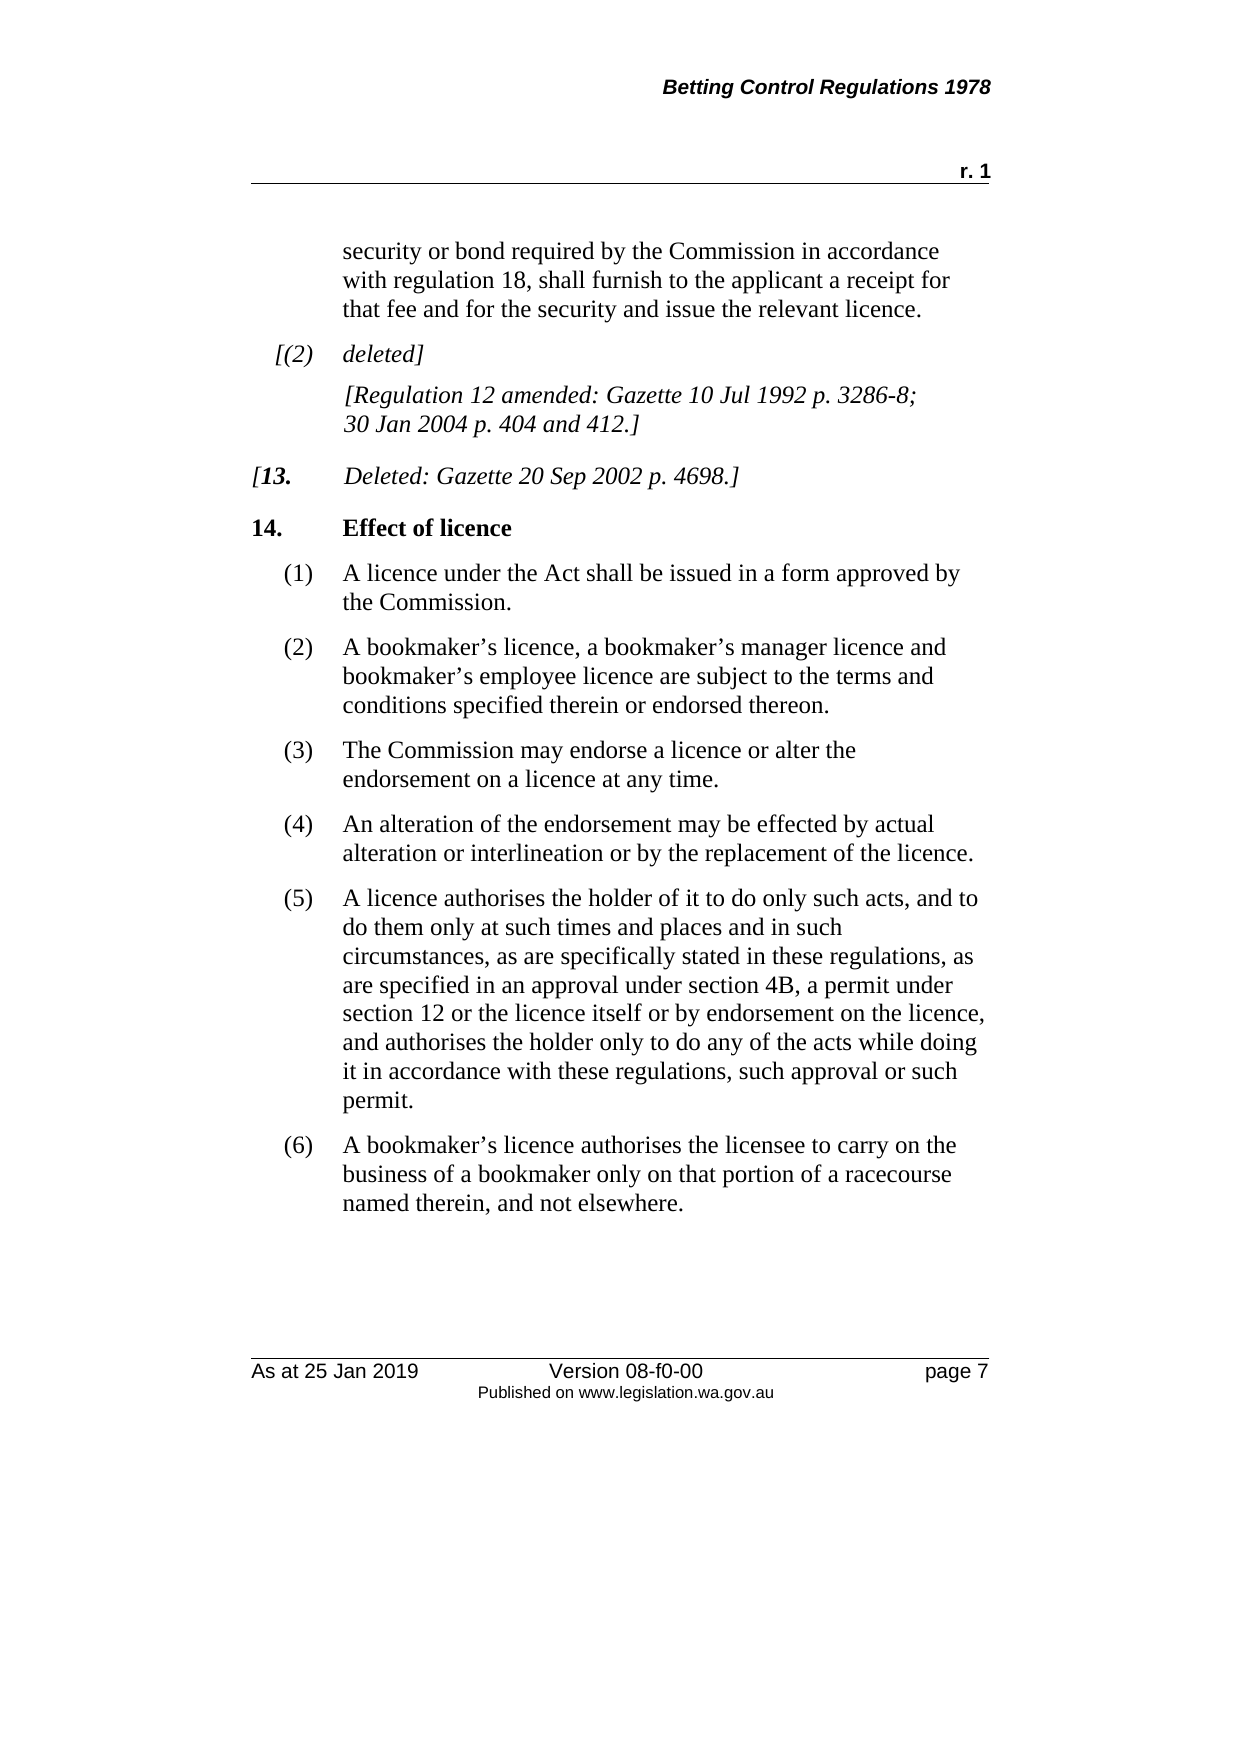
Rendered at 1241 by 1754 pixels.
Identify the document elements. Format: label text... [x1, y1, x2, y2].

subtitle 14. Effect of licence [251, 513, 989, 541]
text [(2) deleted] [251, 339, 989, 368]
text (2) A bookmaker’s licence, a bookmaker’s manager licence and bookmaker’s employee licence are subject to the terms and conditions specified therein or endorsed thereon. [251, 632, 989, 718]
text (3) The Commission may endorse a licence or alter the endorsement on a licence at any time. [251, 735, 989, 793]
text (4) An alteration of the endorsement may be effected by actual alteration or interlineation or by the replacement of the licence. [251, 809, 989, 867]
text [251, 236, 989, 323]
text [13. Deleted: Gazette 20 Sep 2002 p. 4698.] [251, 461, 989, 490]
text [Regulation 12 amended: Gazette 10 Jul 1992 p. 3286-8; 30 Jan 2004 p. 404 and 412.] [251, 381, 989, 438]
text (6) A bookmaker’s licence authorises the licensee to carry on the business of a bookmaker only on that portion of a racecourse named therein, and not elsewhere. [251, 1130, 989, 1216]
text (5) A licence authorises the holder of it to do only such acts, and to do them only at such times and places and in such circumstances, as are specifically stated in these regulations, as are specified in an approval under section 4B, a permit under section 12 or the licence itself or by endorsement on the licence, and authorises the holder only to do any of the acts while doing it in accordance with these regulations, such approval or such permit. [251, 883, 989, 1113]
text (1) A licence under the Act shall be issued in a form approved by the Commission. [251, 558, 989, 616]
